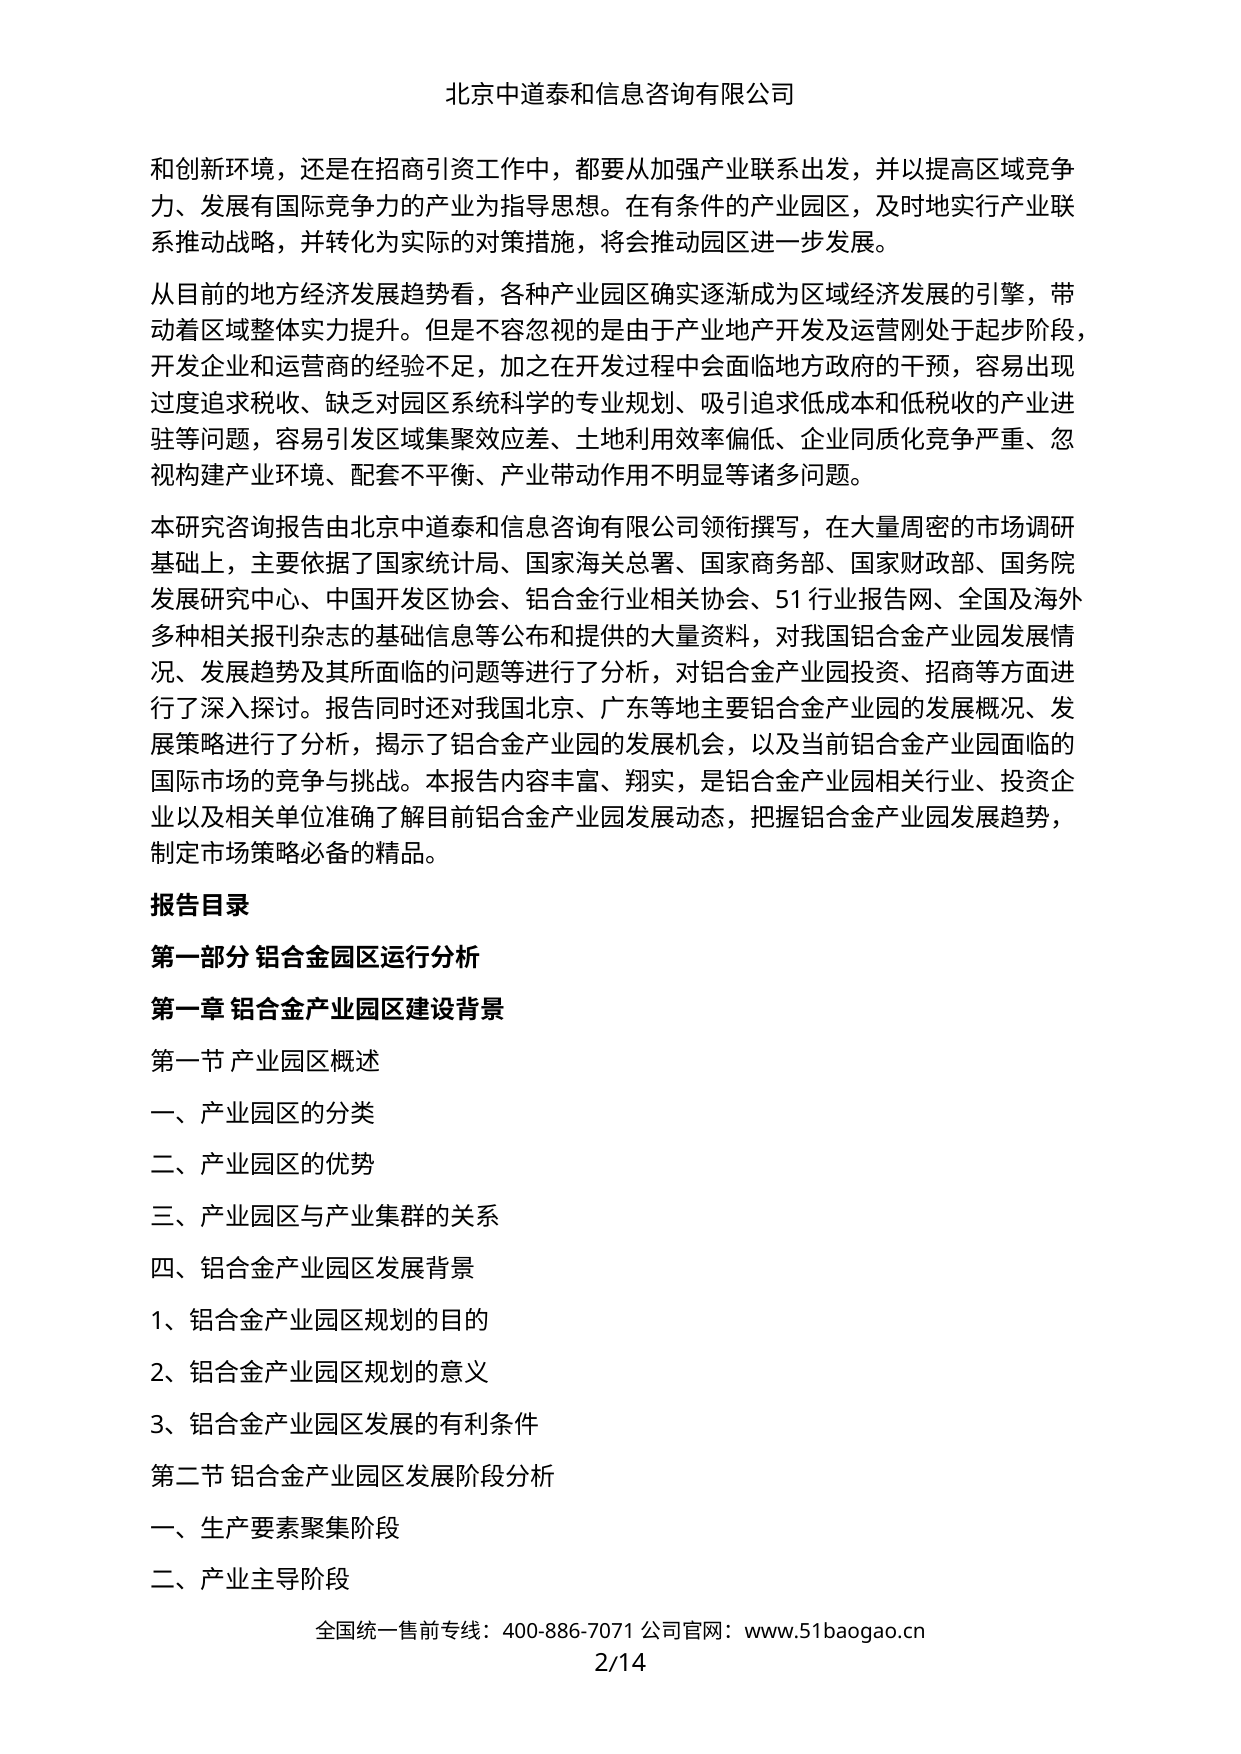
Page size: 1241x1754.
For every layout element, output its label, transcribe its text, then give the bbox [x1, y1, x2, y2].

text 第二节 铝合金产业园区发展阶段分析 [150, 1456, 1090, 1492]
text 一、产业园区的分类 [150, 1093, 1090, 1129]
text 一、生产要素聚集阶段 [150, 1508, 1090, 1544]
text 1、铝合金产业园区规划的目的 [150, 1301, 1090, 1337]
text 3、铝合金产业园区发展的有利条件 [150, 1404, 1090, 1441]
text 2、铝合金产业园区规划的意义 [150, 1352, 1090, 1389]
text 第一部分 铝合金园区运行分析 [150, 937, 1090, 974]
text 二、产业园区的优势 [150, 1145, 1090, 1181]
text 第一章 铝合金产业园区建设背景 [150, 989, 1090, 1026]
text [150, 150, 1090, 259]
text 三、产业园区与产业集群的关系 [150, 1197, 1090, 1233]
text 本研究咨询报告由北京中道泰和信息咨询有限公司领衔撰写，在大量周密的市场调研基础上，主要依据了国家统计局、国家海关总署、国家商务部、国家财政部、国务院发展研究中心、中国开发区协会、铝合金行业相关协会、51行业报告网、全国及海外多种相关报刊杂志的基础信息等公布和提供的大量资料，对我国铝合金产业园发展情况、发展趋势及其所面临的问题等进行了分析，对铝合金产业园投资、招商等方面进行了深入探讨。报告同时还对我国北京、广东等地主要铝合金产业园的发展概况、发展策略进行了分析，揭示了铝合金产业园的发展机会，以及当前铝合金产业园面临的国际市场的竞争与挑战。本报告内容丰富、翔实，是铝合金产业园相关行业、投资企业以及相关单位准确了解目前铝合金产业园发展动态，把握铝合金产业园发展趋势，制定市场策略必备的精品。 [150, 507, 1090, 870]
text 第一节 产业园区概述 [150, 1041, 1090, 1077]
text 二、产业主导阶段 [150, 1560, 1090, 1596]
text 四、铝合金产业园区发展背景 [150, 1249, 1090, 1285]
text 从目前的地方经济发展趋势看，各种产业园区确实逐渐成为区域经济发展的引擎，带动着区域整体实力提升。但是不容忽视的是由于产业地产开发及运营刚处于起步阶段，开发企业和运营商的经验不足，加之在开发过程中会面临地方政府的干预，容易出现过度追求税收、缺乏对园区系统科学的专业规划、吸引追求低成本和低税收的产业进驻等问题，容易引发区域集聚效应差、土地利用效率偏低、企业同质化竞争严重、忽视构建产业环境、配套不平衡、产业带动作用不明显等诸多问题。 [150, 274, 1090, 492]
text 报告目录 [150, 886, 1090, 922]
